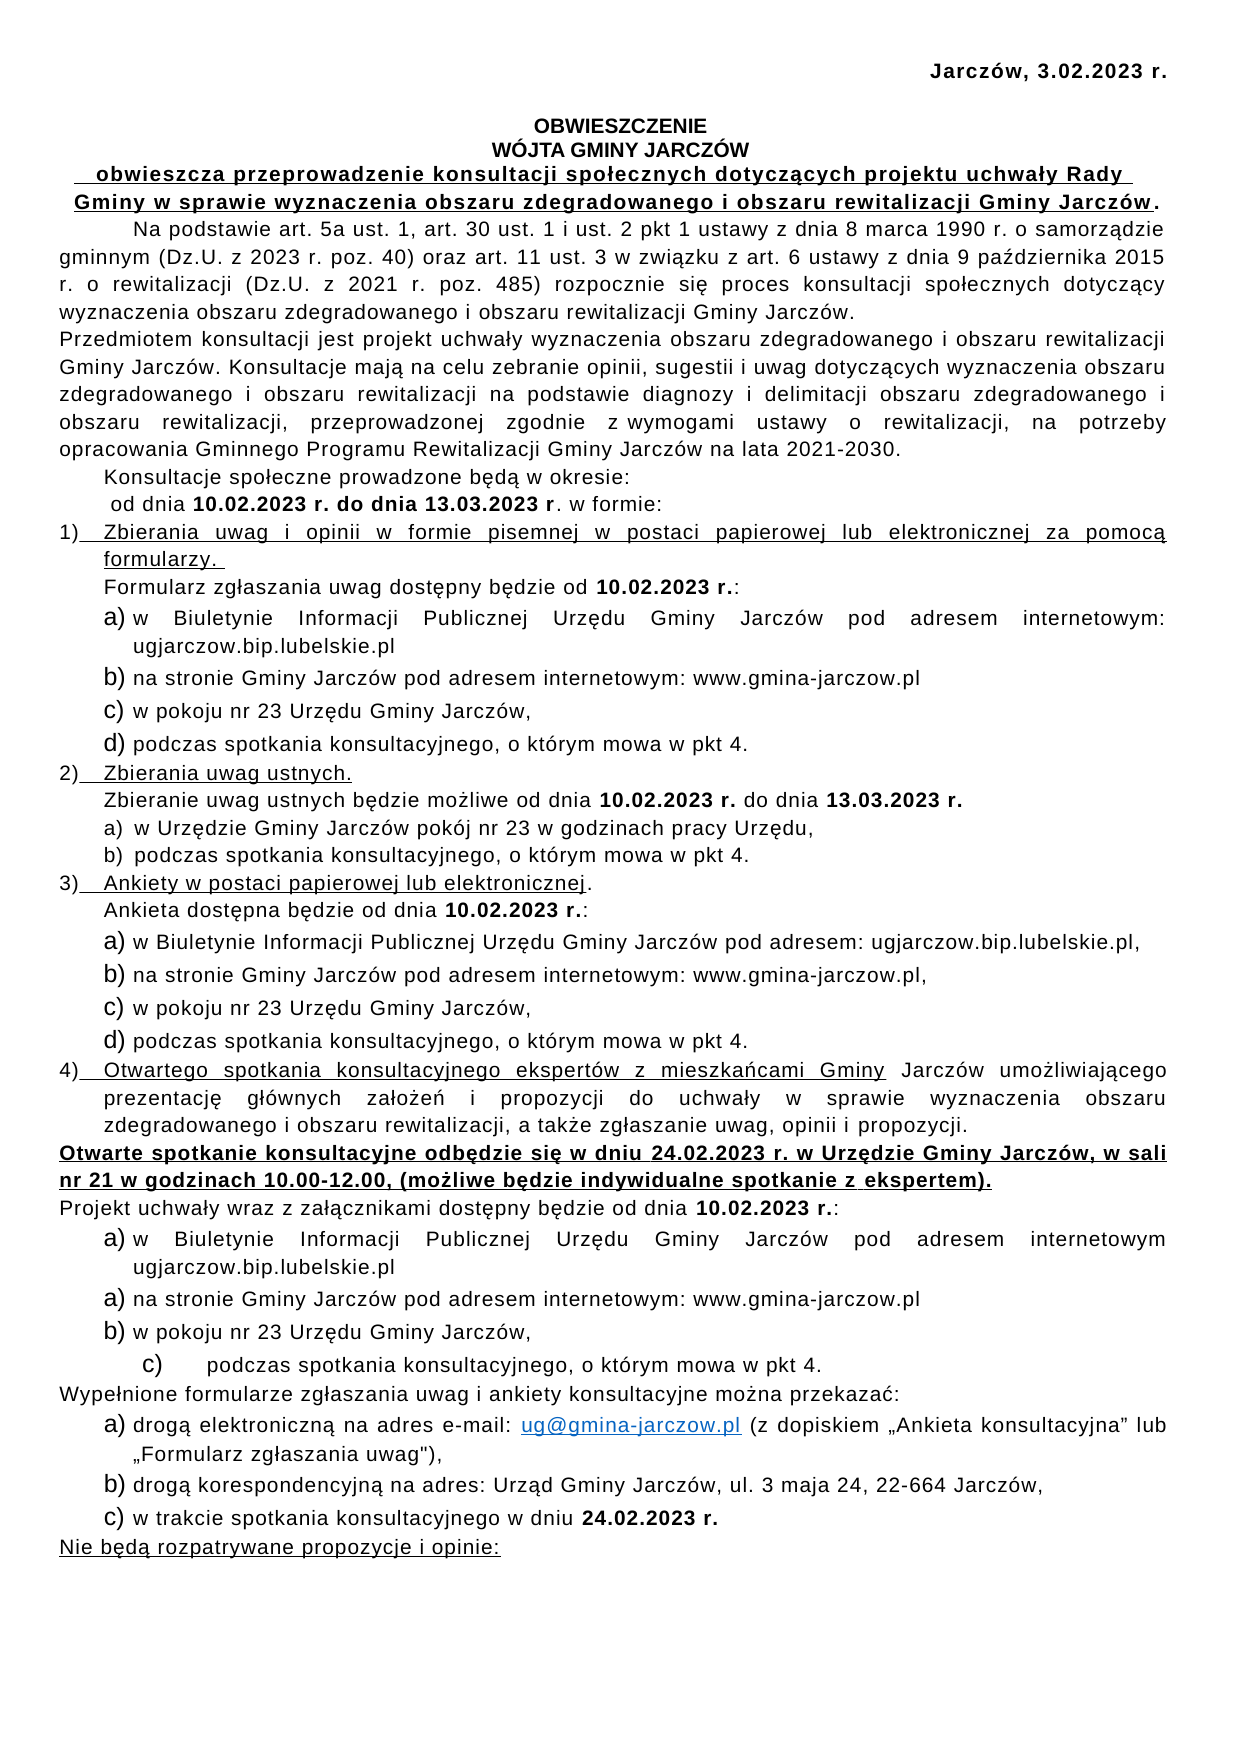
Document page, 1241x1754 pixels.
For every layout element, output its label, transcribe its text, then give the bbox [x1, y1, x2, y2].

list w Biuletynie Informacji Publicznej Urzędu Gminy Jarczów pod adresem: ugjarczow.bip.lubelskie.pl, [103, 926, 1167, 954]
text od dnia 10.02.2023 r. do dnia 13.03.2023 r. w formie: [59, 492, 1167, 516]
list na stronie Gminy Jarczów pod adresem internetowym: www.gmina-jarczow.pl, [103, 959, 1167, 988]
list podczas spotkania konsultacyjnego, o którym mowa w pkt 4. [103, 728, 1167, 757]
text Konsultacje społeczne prowadzone będą w okresie: [59, 464, 1167, 488]
text OBWIESZCZENIE [59, 114, 1182, 138]
list drogą korespondencyjną na adres: Urząd Gminy Jarczów, ul. 3 maja 24, 22-664 Jarczów, [103, 1469, 1167, 1498]
list podczas spotkania konsultacyjnego, o którym mowa w pkt 4. [103, 1025, 1167, 1054]
list na stronie Gminy Jarczów pod adresem internetowym: www.gmina-jarczow.pl [103, 662, 1167, 691]
subtitle obwieszcza przeprowadzenie konsultacji społecznych dotyczących projektu uchwały Rady Gminy w sprawie wyznaczenia obszaru zdegradowanego i obszaru rewitalizacji Gminy Jarczów. [74, 162, 1167, 213]
list w Biuletynie Informacji Publicznej Urzędu Gminy Jarczów pod adresem internetowym: ugjarczow.bip.lubelskie.pl [103, 602, 1167, 658]
list w Urzędzie Gminy Jarczów pokój nr 23 w godzinach pracy Urzędu, [103, 816, 1167, 840]
list Otwartego spotkania konsultacyjnego ekspertów z mieszkańcami Gminy Jarczów umożliwiającego prezentację głównych założeń i propozycji do uchwały w sprawie wyznaczenia obszaru zdegradowanego i obszaru rewitalizacji, a także zgłaszanie uwag, opinii i propozycji. [59, 1058, 1167, 1137]
list Zbierania uwag i opinii w formie pisemnej w postaci papierowej lub elektronicznej za pomocą formularzy. [59, 519, 1167, 571]
list Zbierania uwag ustnych. [59, 761, 1167, 785]
text Przedmiotem konsultacji jest projekt uchwały wyznaczenia obszaru zdegradowanego i obszaru rewitalizacji Gminy Jarczów. Konsultacje mają na celu zebranie opinii, sugestii i uwag dotyczących wyznaczenia obszaru zdegradowanego i obszaru rewitalizacji na podstawie diagnozy i delimitacji obszaru zdegradowanego i obszaru rewitalizacji, przeprowadzonej zgodnie z wymogami ustawy o rewitalizacji, na potrzeby opracowania Gminnego Programu Rewitalizacji Gminy Jarczów na lata 2021-2030. [59, 327, 1167, 461]
text Nie będą rozpatrywane propozycje i opinie: [59, 1535, 1167, 1559]
list w pokoju nr 23 Urzędu Gminy Jarczów, [103, 992, 1167, 1021]
text Wypełnione formularze zgłaszania uwag i ankiety konsultacyjne można przekazać: [59, 1382, 1167, 1406]
text WÓJTA GMINY JARCZÓW [59, 138, 1182, 162]
text Otwarte spotkanie konsultacyjne odbędzie się w dniu 24.02.2023 r. w Urzędzie Gminy Jarczów, w sali nr 21 w godzinach 10.00-12.00, (możliwe będzie indywidualne spotkanie z ekspertem). [59, 1140, 1167, 1161]
list drogą elektroniczną na adres e-mail: ug@gmina-jarczow.pl (z dopiskiem „Ankieta konsultacyjna” lub „Formularz zgłaszania uwag"), [103, 1409, 1167, 1466]
list podczas spotkania konsultacyjnego, o którym mowa w pkt 4. [103, 843, 1167, 867]
text Otwarte spotkanie konsultacyjne odbędzie się w dniu 24.02.2023 r. w Urzędzie Gminy Jarczów, w sali nr 21 w godzinach 10.00-12.00, (możliwe będzie indywidualne spotkanie z ekspertem). [59, 1162, 1167, 1192]
text Ankieta dostępna będzie od dnia 10.02.2023 r.: [103, 898, 1167, 922]
list w trakcie spotkania konsultacyjnego w dniu 24.02.2023 r. [103, 1502, 1167, 1531]
text Na podstawie art. 5a ust. 1, art. 30 ust. 1 i ust. 2 pkt 1 ustawy z dnia 8 marca 1990 r. o samorządzie gminnym (Dz.U. z 2023 r. poz. 40) oraz art. 11 ust. 3 w związku z art. 6 ustawy z dnia 9 października 2015 r. o rewitalizacji (Dz.U. z 2021 r. poz. 485) rozpocznie się proces konsultacji społecznych dotyczący wyznaczenia obszaru zdegradowanego i obszaru rewitalizacji Gminy Jarczów. [59, 217, 1167, 323]
text Zbieranie uwag ustnych będzie możliwe od dnia 10.02.2023 r. do dnia 13.03.2023 r. [103, 788, 1167, 812]
list w Biuletynie Informacji Publicznej Urzędu Gminy Jarczów pod adresem internetowym ugjarczow.bip.lubelskie.pl [103, 1223, 1167, 1279]
subtitle Jarczów, 3.02.2023 r. [74, 59, 1167, 83]
list podczas spotkania konsultacyjnego, o którym mowa w pkt 4. [74, 1349, 1167, 1377]
list w pokoju nr 23 Urzędu Gminy Jarczów, [103, 1316, 1167, 1344]
list Ankiety w postaci papierowej lub elektronicznej. [59, 871, 1167, 895]
text Projekt uchwały wraz z załącznikami dostępny będzie od dnia 10.02.2023 r.: [59, 1195, 1167, 1219]
list w pokoju nr 23 Urzędu Gminy Jarczów, [103, 695, 1167, 723]
list na stronie Gminy Jarczów pod adresem internetowym: www.gmina-jarczow.pl [103, 1283, 1167, 1311]
text Formularz zgłaszania uwag dostępny będzie od 10.02.2023 r.: [103, 574, 1167, 598]
